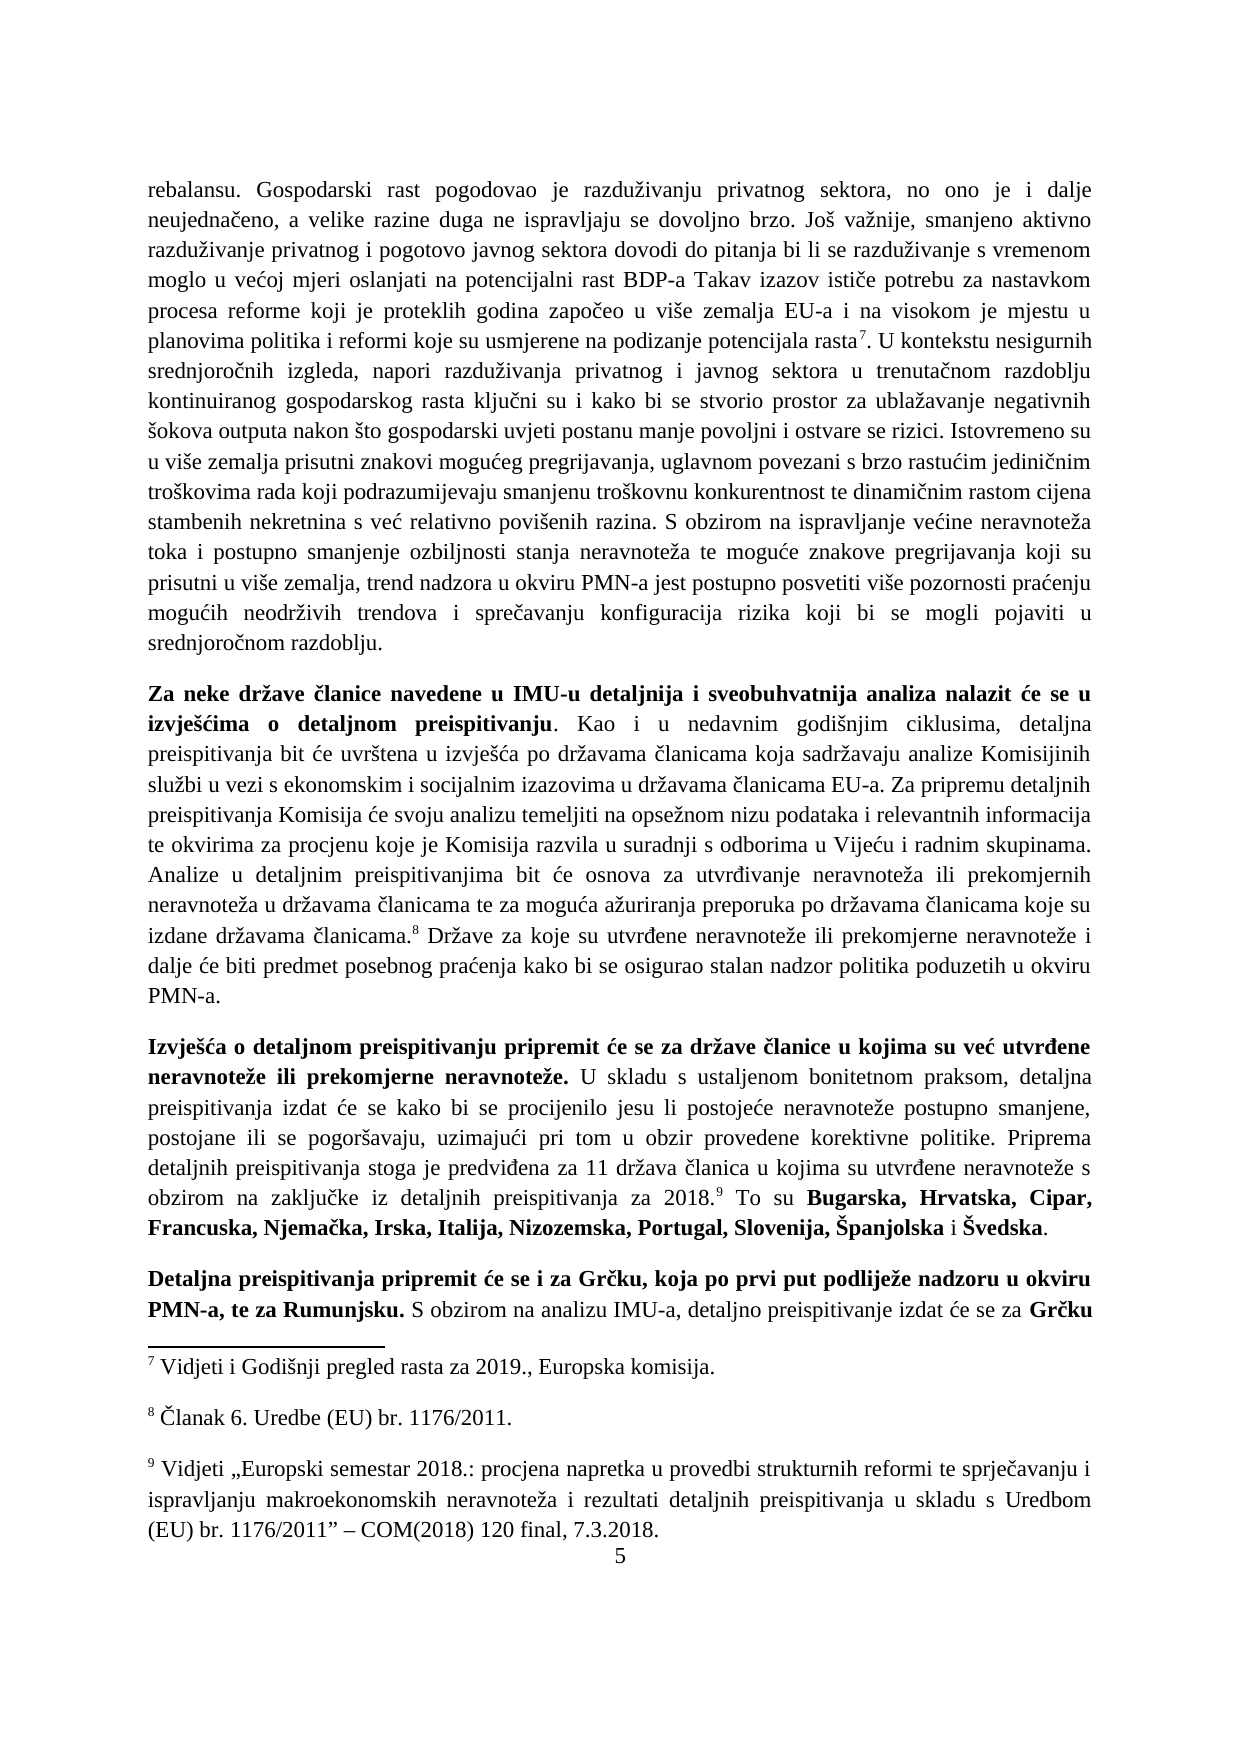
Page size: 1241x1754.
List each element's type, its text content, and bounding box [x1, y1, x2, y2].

text Izvješća o detaljnom preispitivanju pripremit će se za države članice u kojima su već utvrđene neravnoteže ili prekomjerne neravnoteže. U skladu s ustaljenom bonitetnom praksom, detaljna preispitivanja izdat će se kako bi se procijenilo jesu li postojeće neravnoteže postupno smanjene, postojane ili se pogoršavaju, uzimajući pri tom u obzir provedene korektivne politike. Priprema detaljnih preispitivanja stoga je predviđena za 11 država članica u kojima su utvrđene neravnoteže s obzirom na zaključke iz detaljnih preispitivanja za 2018. To su Bugarska, Hrvatska, Cipar, Francuska, Njemačka, Irska, Italija, Nizozemska, Portugal, Slovenija, Španjolska i Švedska. [148, 1033, 1093, 1241]
text Za neke države članice navedene u IMU-u detaljnija i sveobuhvatnija analiza nalazit će se u izvješćima o detaljnom preispitivanju. Kao i u nedavnim godišnjim ciklusima, detaljna preispitivanja bit će uvrštena u izvješća po državama članicama koja sadržavaju analize Komisijinih službi u vezi s ekonomskim i socijalnim izazovima u državama članicama EU-a. Za pripremu detaljnih preispitivanja Komisija će svoju analizu temeljiti na opsežnom nizu podataka i relevantnih informacija te okvirima za procjenu koje je Komisija razvila u suradnji s odborima u Vijeću i radnim skupinama. Analize u detaljnim preispitivanjima bit će osnova za utvrđivanje neravnoteža ili prekomjernih neravnoteža u državama članicama te za moguća ažuriranja preporuka po državama članicama koje su izdane državama članicama. Države za koje su utvrđene neravnoteže ili prekomjerne neravnoteže i dalje će biti predmet posebnog praćenja kako bi se osigurao stalan nadzor politika poduzetih u okviru PMN-a. [148, 680, 1093, 1008]
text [148, 1266, 1093, 1322]
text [148, 176, 1093, 655]
